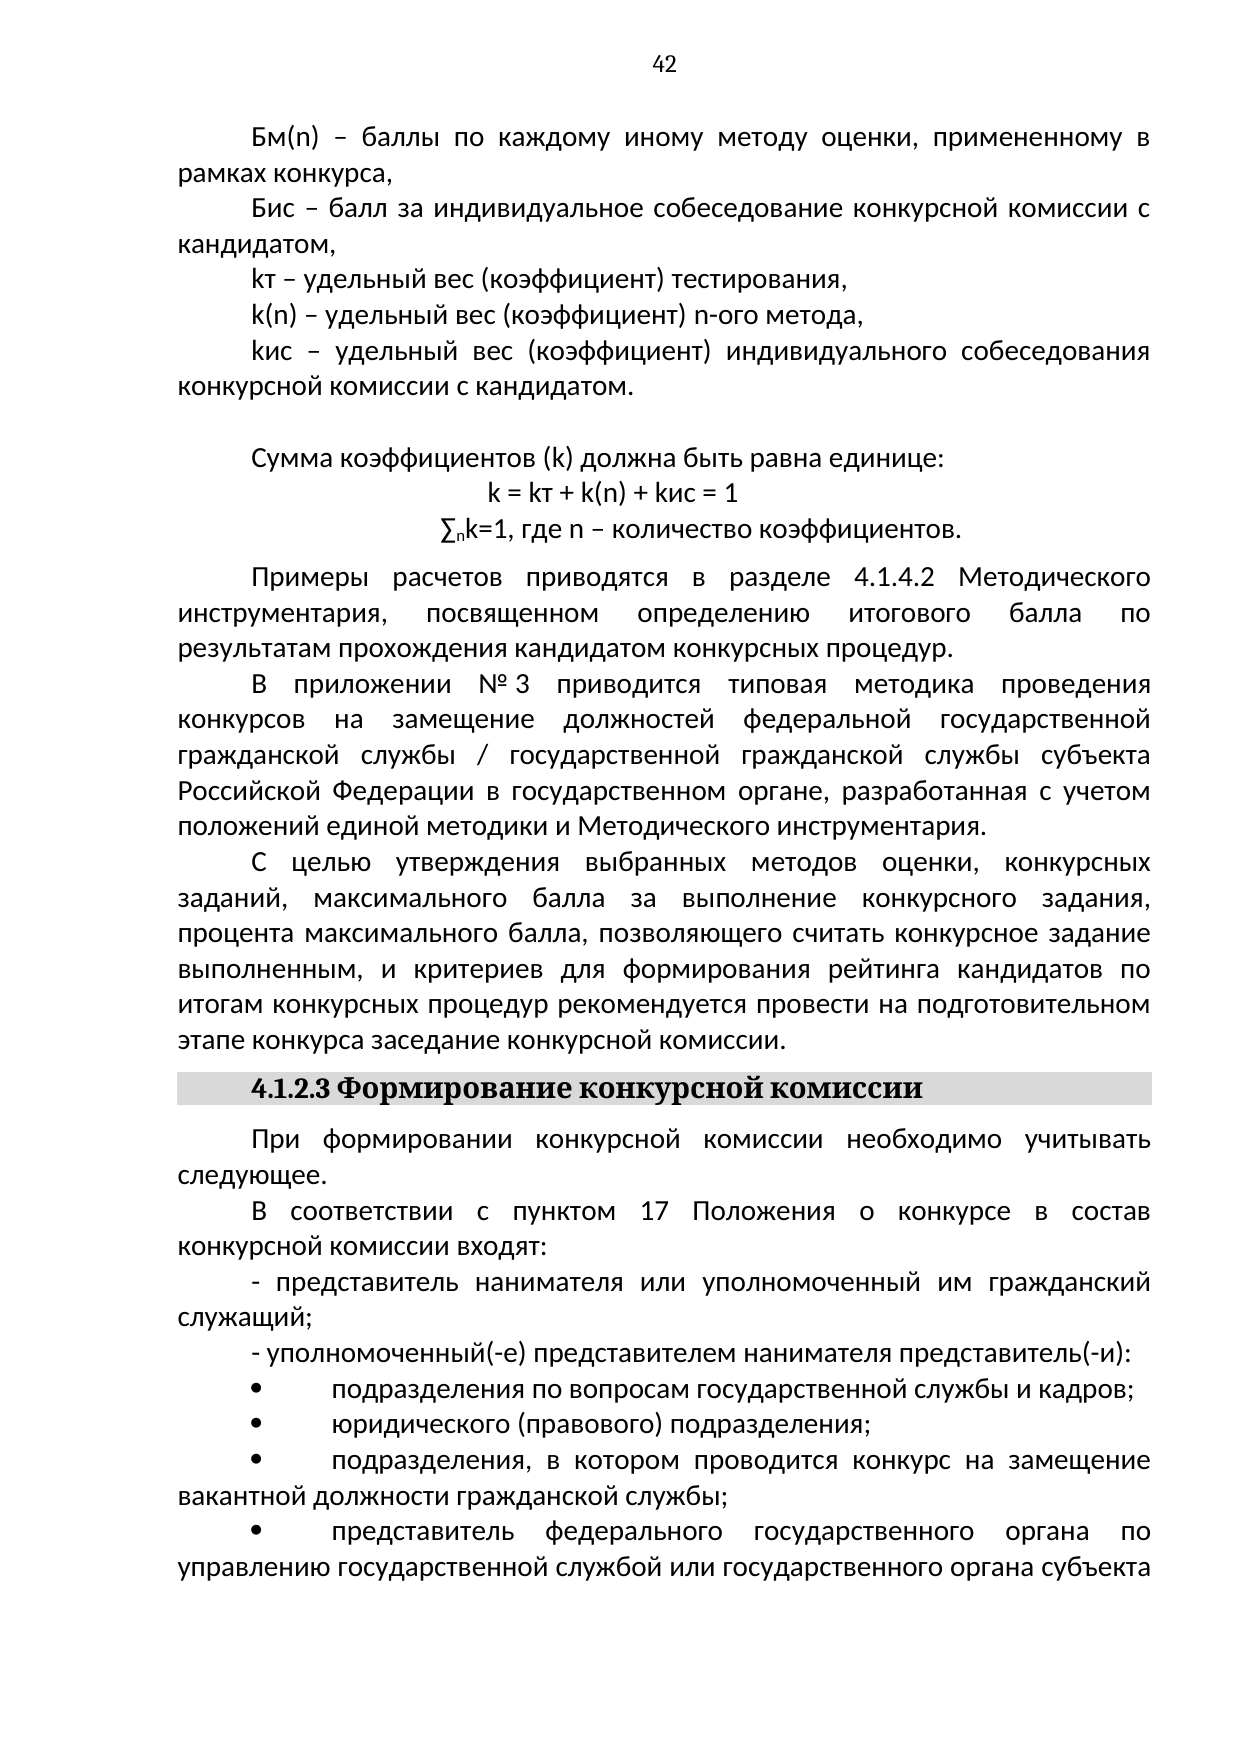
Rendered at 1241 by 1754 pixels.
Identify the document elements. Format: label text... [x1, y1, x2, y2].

list подразделения, в котором проводится конкурс на замещение вакантной должности гражданской службы; [177, 1441, 1152, 1512]
text - уполномоченный(-е) представителем нанимателя представитель(-и): [177, 1334, 1152, 1370]
text kис – удельный вес (коэффициент) индивидуального собеседования конкурсной комиссии с кандидатом. [177, 332, 1152, 403]
text Бм(n) – баллы по каждому иному методу оценки, примененному в рамках конкурса, [177, 118, 1152, 189]
text При формировании конкурсной комиссии необходимо учитывать следующее. [177, 1120, 1152, 1192]
list подразделения по вопросам государственной службы и кадров; [177, 1370, 1152, 1405]
text В приложении № 3 приводится типовая методика проведения конкурсов на замещение должностей федеральной государственной гражданской службы / государственной гражданской службы субъекта Российской Федерации в государственном органе, разработанная с учетом положений единой методики и Методического инструментария. [177, 665, 1152, 843]
text k(n) – удельный вес (коэффициент) n-ого метода, [177, 296, 1152, 332]
text - представитель нанимателя или уполномоченный им гражданский служащий; [177, 1263, 1152, 1334]
text 4.1.2.3 Формирование конкурсной комиссии [177, 1072, 1152, 1105]
text Примеры расчетов приводятся в разделе 4.1.4.2 Методического инструментария, посвященном определению итогового балла по результатам прохождения кандидатом конкурсных процедур. [177, 558, 1152, 665]
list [177, 1512, 1152, 1583]
text k = kт + k(n) + kис = 1 [177, 474, 1152, 510]
text В соответствии с пунктом 17 Положения о конкурсе в состав конкурсной комиссии входят: [177, 1192, 1152, 1263]
text Бис – балл за индивидуальное собеседование конкурсной комиссии с кандидатом, [177, 189, 1152, 261]
text kт – удельный вес (коэффициент) тестирования, [177, 261, 1152, 296]
text Сумма коэффициентов (k) должна быть равна единице: [177, 439, 1152, 474]
text С целью утверждения выбранных методов оценки, конкурсных заданий, максимального балла за выполнение конкурсного задания, процента максимального балла, позволяющего считать конкурсное задание выполненным, и критериев для формирования рейтинга кандидатов по итогам конкурсных процедур рекомендуется провести на подготовительном этапе конкурса заседание конкурсной комиссии. [177, 843, 1152, 1057]
text ∑nk=1, где n – количество коэффициентов. [177, 510, 1152, 546]
list юридического (правового) подразделения; [177, 1405, 1152, 1441]
